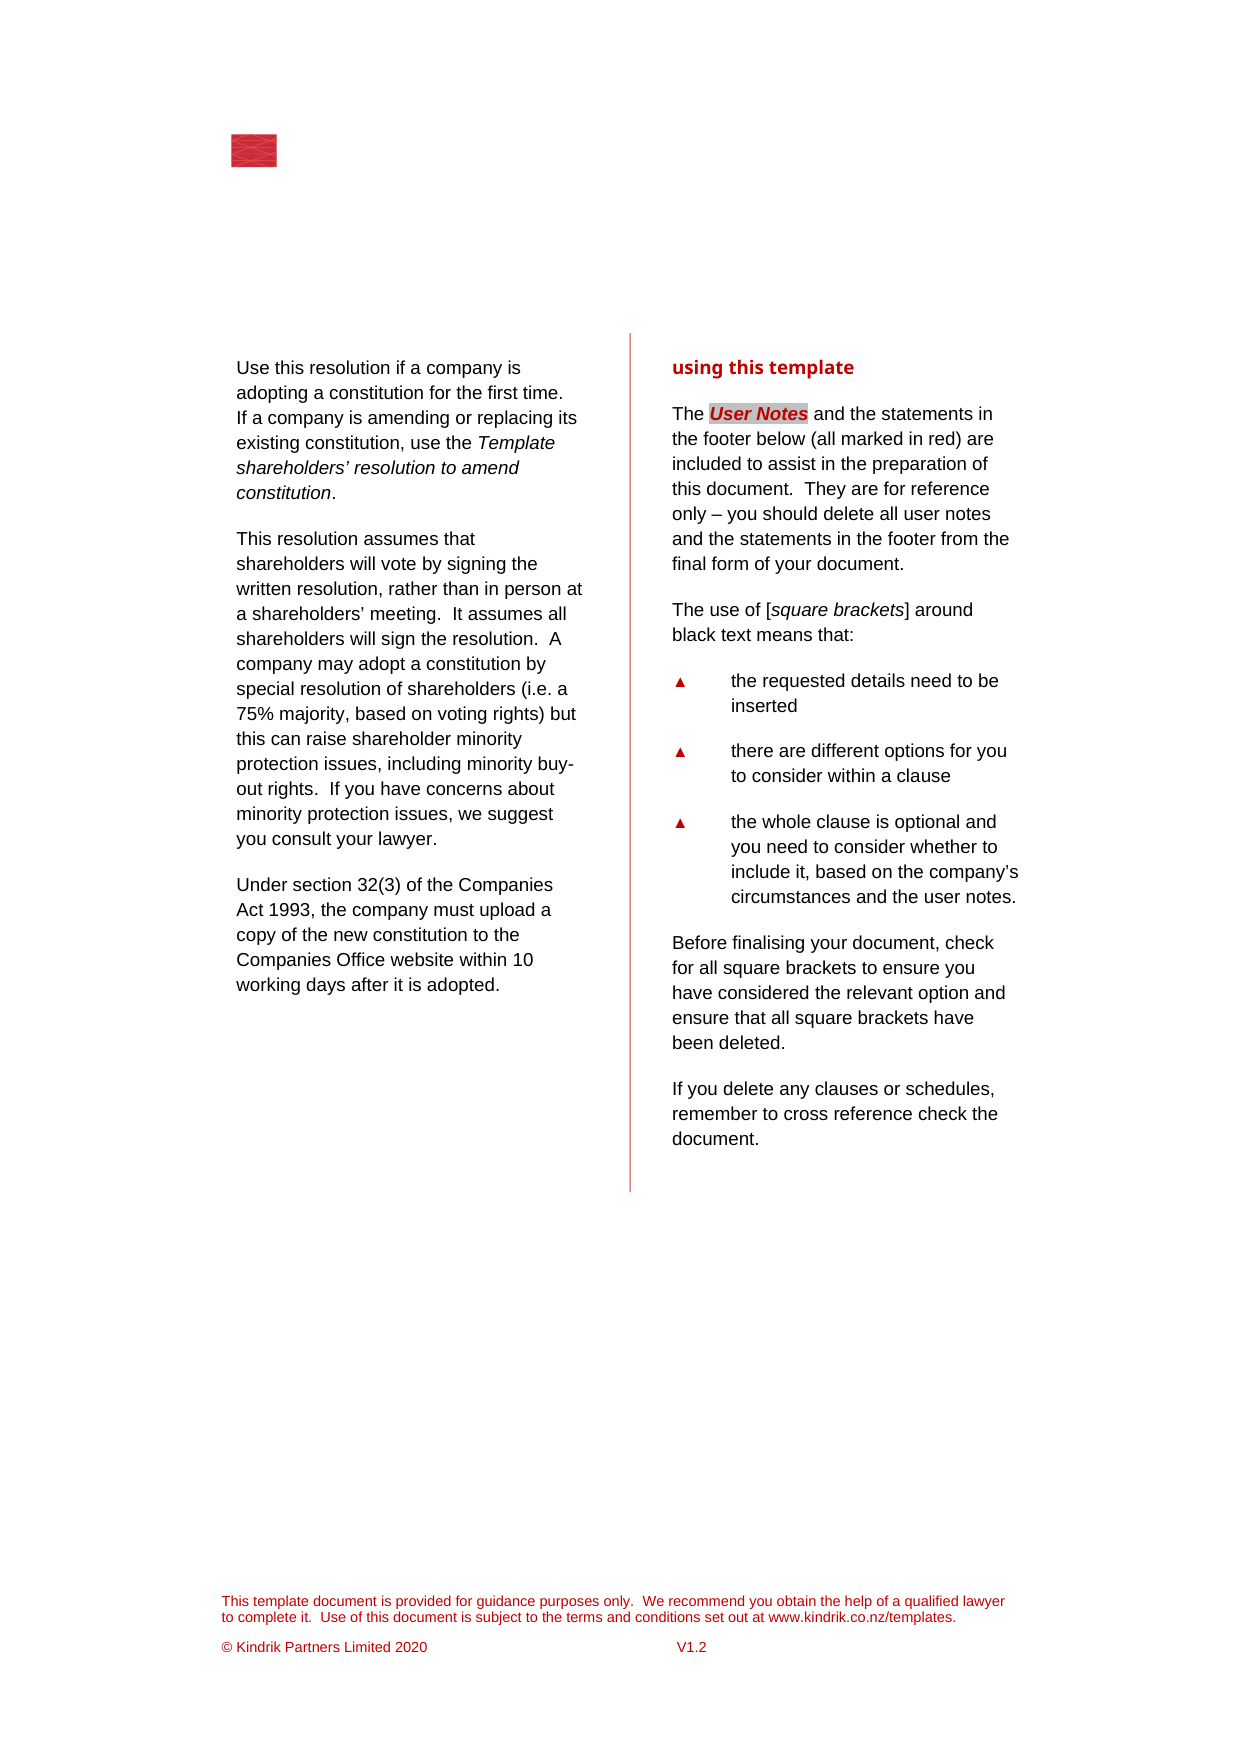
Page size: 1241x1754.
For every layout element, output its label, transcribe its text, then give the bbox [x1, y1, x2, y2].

list the requested details need to be inserted [672, 667, 1019, 717]
list the whole clause is optional and you need to consider whether to include it, based on the company’s circumstances and the user notes. [672, 809, 1019, 909]
text Before finalising your document, check for all square brackets to ensure you have considered the relevant option and ensure that all square brackets have been deleted. [672, 929, 1019, 1054]
text If you delete any clauses or schedules, remember to cross reference check the document. [672, 1075, 1019, 1150]
text This resolution assumes that shareholders will vote by signing the written resolution, rather than in person at a shareholders’ meeting. It assumes all shareholders will sign the resolution. A company may adopt a constitution by special resolution of shareholders (i.e. a 75% majority, based on voting rights) but this can raise shareholder minority protection issues, including minority buy-out rights. If you have concerns about minority protection issues, we suggest you consult your lawyer. [236, 525, 583, 850]
text Use this resolution if a company is adopting a constitution for the first time. If a company is amending or replacing its existing constitution, use the Template shareholders’ resolution to amend constitution. [236, 354, 583, 504]
text Under section 32(3) of the Companies Act 1993, the company must upload a copy of the new constitution to the Companies Office website within 10 working days after it is adopted. [236, 871, 583, 996]
list there are different options for you to consider within a clause [672, 738, 1019, 788]
text The use of [square brackets] around black text means that: [672, 596, 1019, 646]
text using this template [672, 354, 1019, 379]
text The User Notes and the statements in the footer below (all marked in red) are included to assist in the preparation of this document. They are for reference only – you should delete all user notes and the statements in the footer from the final form of your document. [672, 400, 1019, 575]
